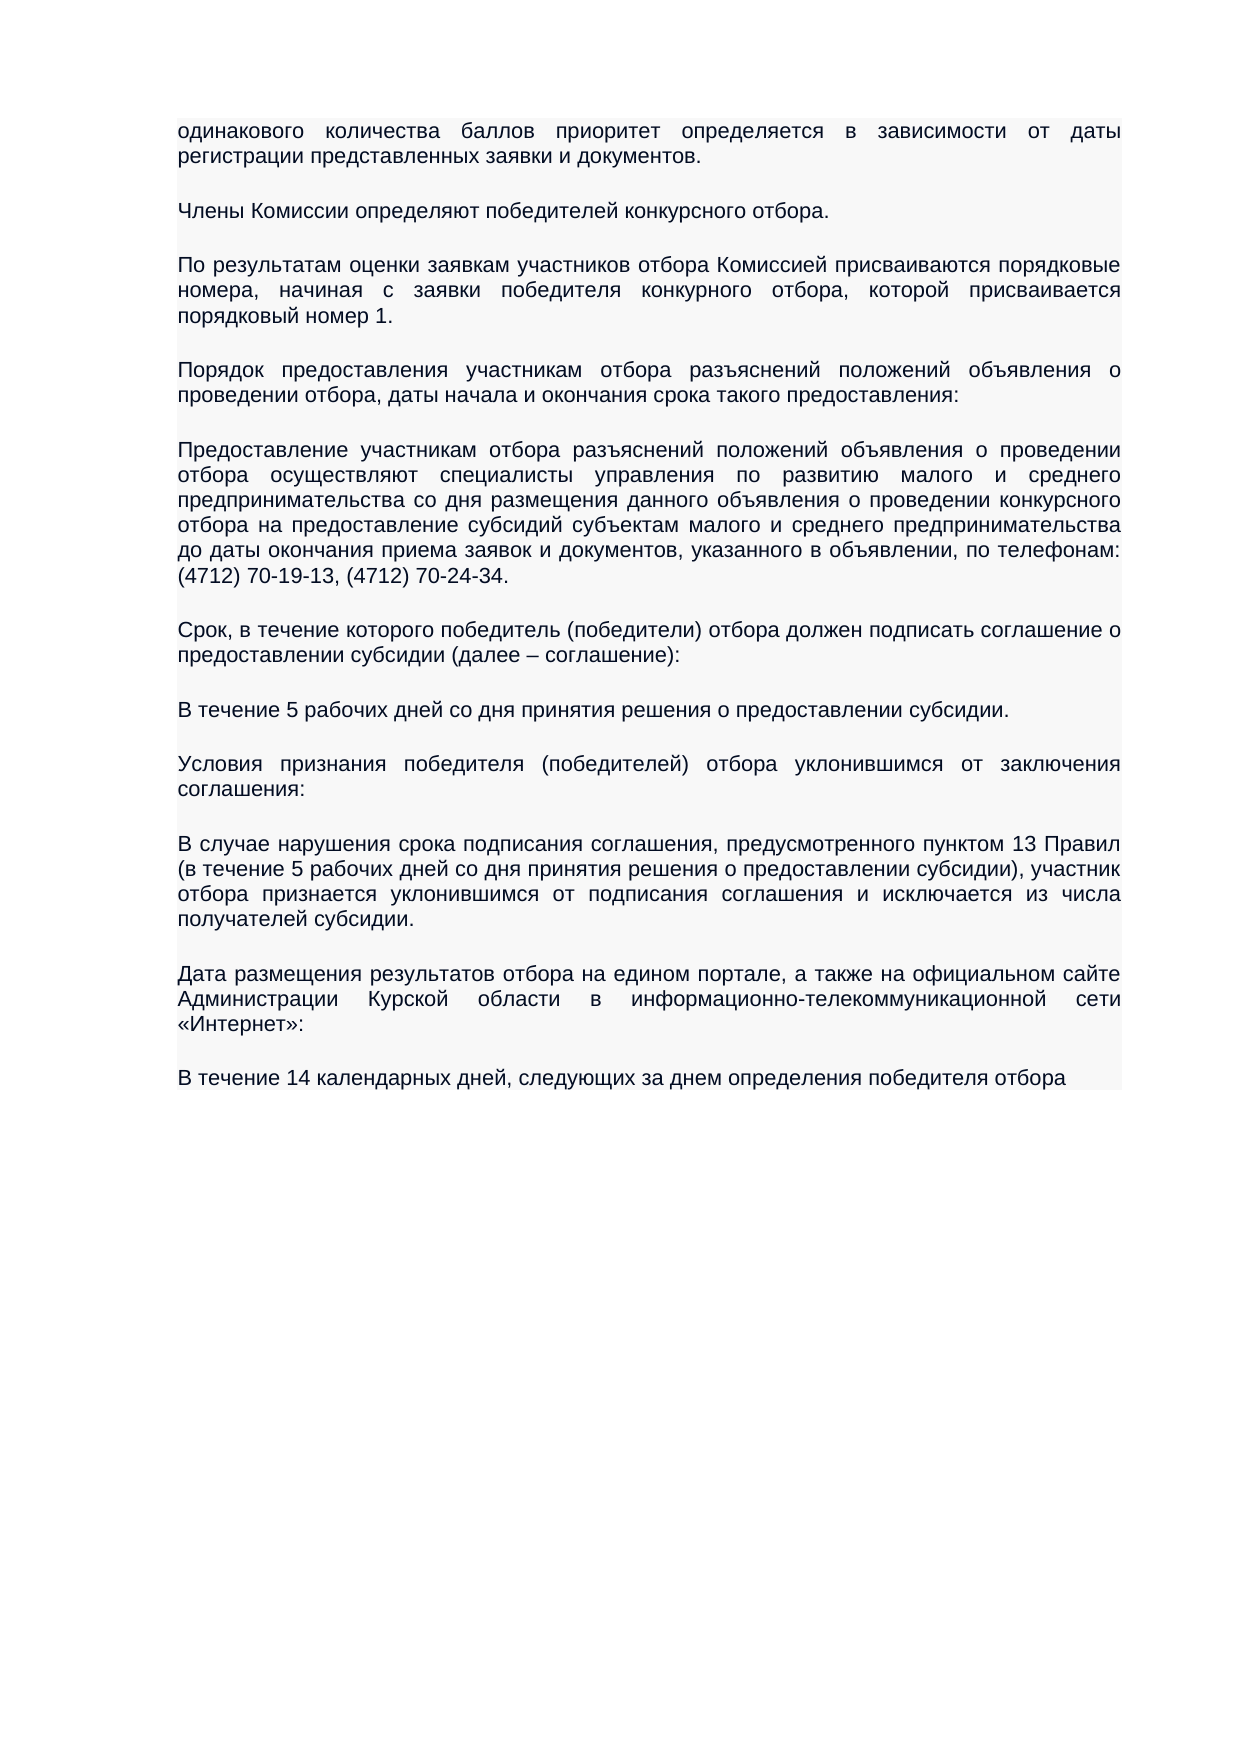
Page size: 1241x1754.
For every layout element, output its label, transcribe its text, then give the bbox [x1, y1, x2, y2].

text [177, 118, 1122, 168]
text В течение 14 календарных дней, следующих за днем определения победителя отбора [177, 1065, 1122, 1090]
text Срок, в течение которого победитель (победители) отбора должен подписать соглашение о предоставлении субсидии (далее – соглашение): [177, 617, 1122, 667]
text Дата размещения результатов отбора на едином портале, а также на официальном сайте Администрации Курской области в информационно-телекоммуникационной сети «Интернет»: [177, 960, 1122, 1036]
text Члены Комиссии определяют победителей конкурсного отбора. [177, 198, 1122, 223]
text Порядок предоставления участникам отбора разъяснений положений объявления о проведении отбора, даты начала и окончания срока такого предоставления: [177, 357, 1122, 407]
text По результатам оценки заявкам участников отбора Комиссией присваиваются порядковые номера, начиная с заявки победителя конкурного отбора, которой присваивается порядковый номер 1. [177, 252, 1122, 328]
text В случае нарушения срока подписания соглашения, предусмотренного пунктом 13 Правил (в течение 5 рабочих дней со дня принятия решения о предоставлении субсидии), участник отбора признается уклонившимся от подписания соглашения и исключается из числа получателей субсидии. [177, 830, 1122, 931]
text В течение 5 рабочих дней со дня принятия решения о предоставлении субсидии. [177, 696, 1122, 722]
text Условия признания победителя (победителей) отбора уклонившимся от заключения соглашения: [177, 751, 1122, 801]
text Предоставление участникам отбора разъяснений положений объявления о проведении отбора осуществляют специалисты управления по развитию малого и среднего предпринимательства со дня размещения данного объявления о проведении конкурсного отбора на предоставление субсидий субъектам малого и среднего предпринимательства до даты окончания приема заявок и документов, указанного в объявлении, по телефонам: (4712) 70-19-13, (4712) 70-24-34. [177, 436, 1122, 588]
